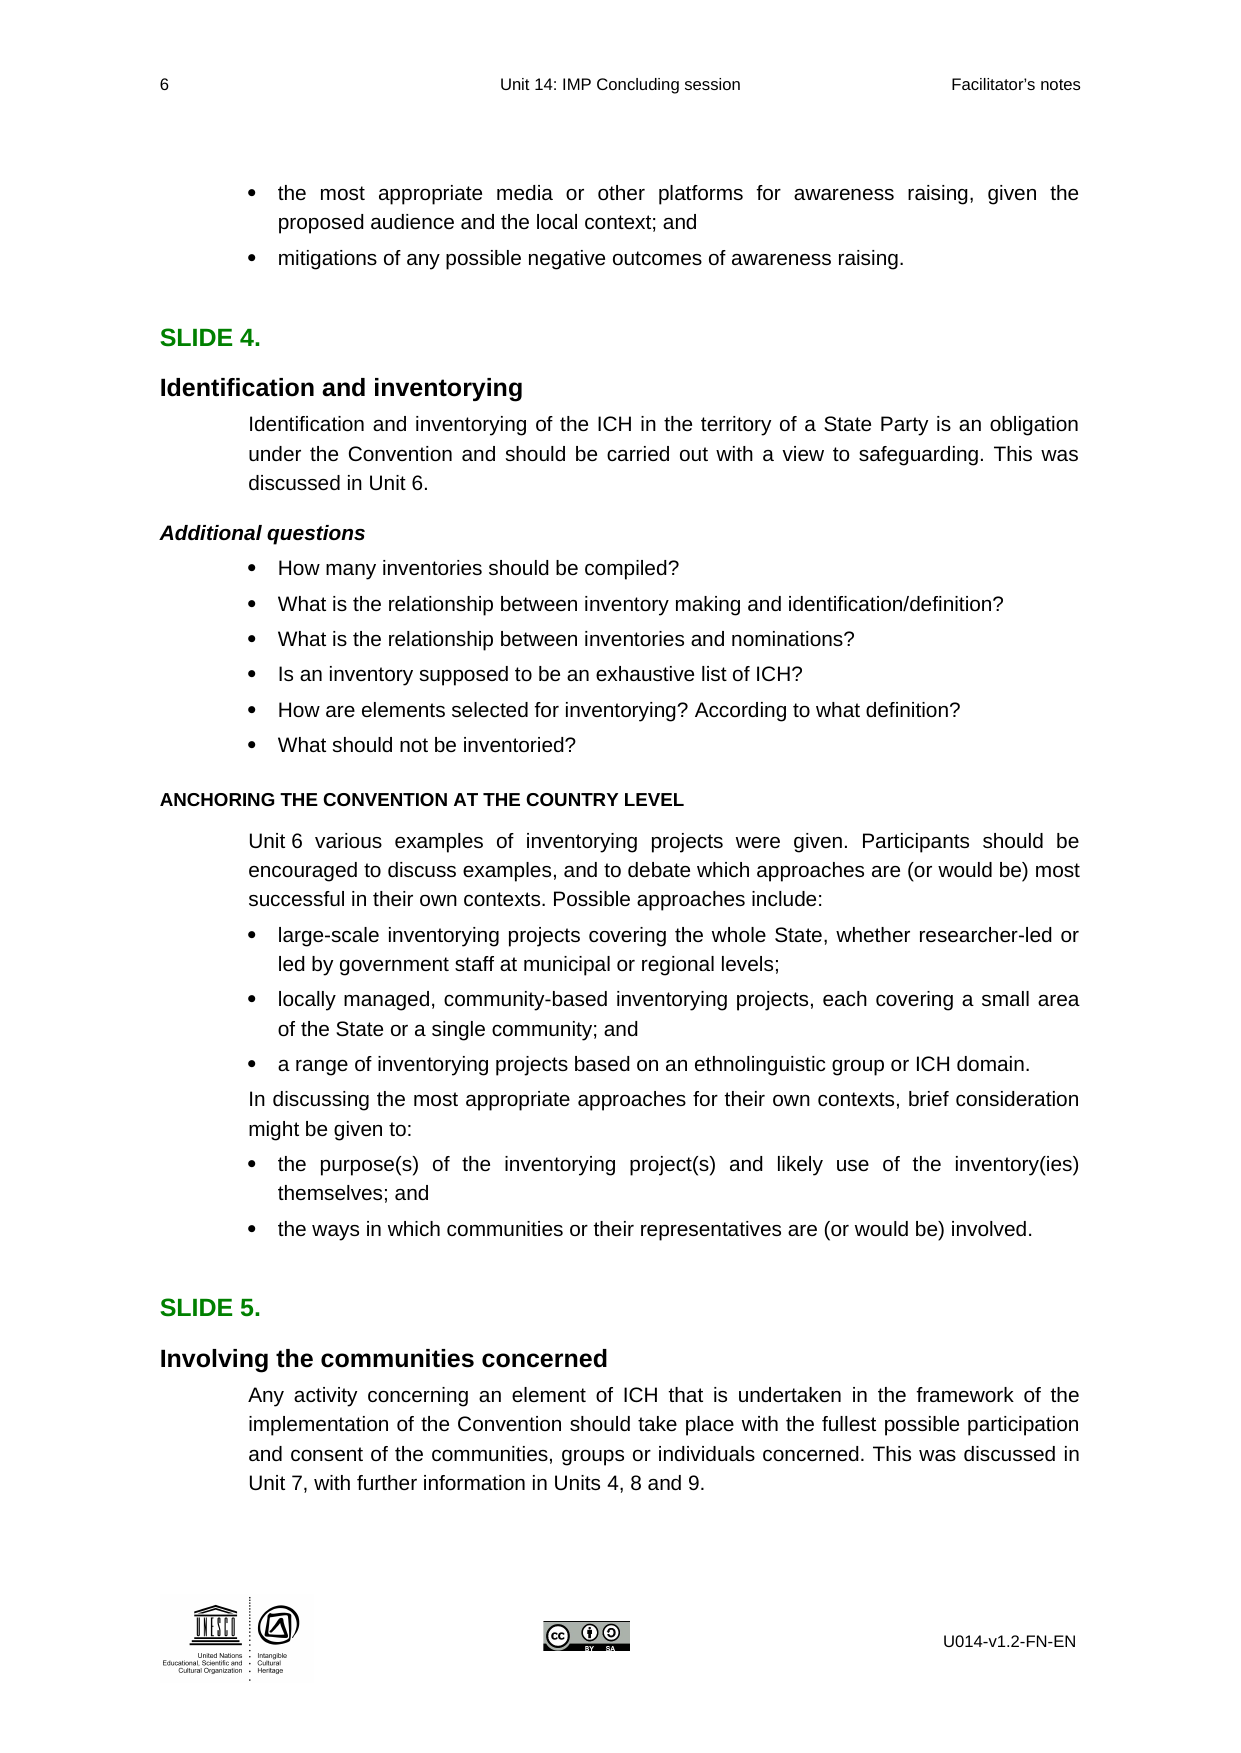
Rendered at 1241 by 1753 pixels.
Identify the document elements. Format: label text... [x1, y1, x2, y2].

text Involving the communities concerned [159, 1344, 1081, 1373]
text the most appropriate media or other platforms for awareness raising, given the proposed audience and the local context; and [248, 177, 1081, 236]
text Identification and inventorying [159, 373, 1081, 402]
subtitle Slide 5. [159, 1292, 1081, 1323]
text What is the relationship between inventories and nominations? [248, 623, 1081, 652]
text locally managed, community-based inventorying projects, each covering a small area of the State or a single community; and [248, 983, 1081, 1042]
text the ways in which communities or their representatives are (or would be) involved. [248, 1213, 1081, 1242]
text Is an inventory supposed to be an exhaustive list of ICH? [248, 658, 1081, 688]
picture [159, 1594, 315, 1683]
text What is the relationship between inventory making and identification/definition? [248, 588, 1081, 617]
subtitle Slide 4. [159, 321, 1081, 352]
text mitigations of any possible negative outcomes of awareness raising. [248, 242, 1081, 271]
text How many inventories should be compiled? [248, 552, 1081, 581]
text Identification and inventorying of the ICH in the territory of a State Party is an obligation under the Convention and should be carried out with a view to safeguarding. This was discussed in Unit 6. [248, 408, 1081, 496]
text What should not be inventoried? [248, 729, 1081, 758]
text a range of inventorying projects based on an ethnolinguistic group or ICH domain. [248, 1048, 1081, 1077]
text large-scale inventorying projects covering the whole State, whether researcher-led or led by government staff at municipal or regional levels; [248, 919, 1081, 977]
subtitle Anchoring the Convention at the country level [159, 783, 1081, 813]
text the purpose(s) of the inventorying project(s) and likely use of the inventory(ies) themselves; and [248, 1148, 1081, 1206]
text Additional questions [159, 517, 1081, 546]
picture [542, 1621, 630, 1650]
text In discussing the most appropriate approaches for their own contexts, brief consideration might be given to: [248, 1083, 1081, 1142]
text Any activity concerning an element of ICH that is undertaken in the framework of the implementation of the Convention should take place with the fullest possible participation and consent of the communities, groups or individuals concerned. This was discussed in Unit 7, with further information in Units 4, 8 and 9. [248, 1379, 1081, 1496]
text How are elements selected for inventorying? According to what definition? [248, 694, 1081, 723]
text Unit 6 various examples of inventorying projects were given. Participants should be encouraged to discuss examples, and to debate which approaches are (or would be) most successful in their own contexts. Possible approaches include: [248, 825, 1081, 913]
